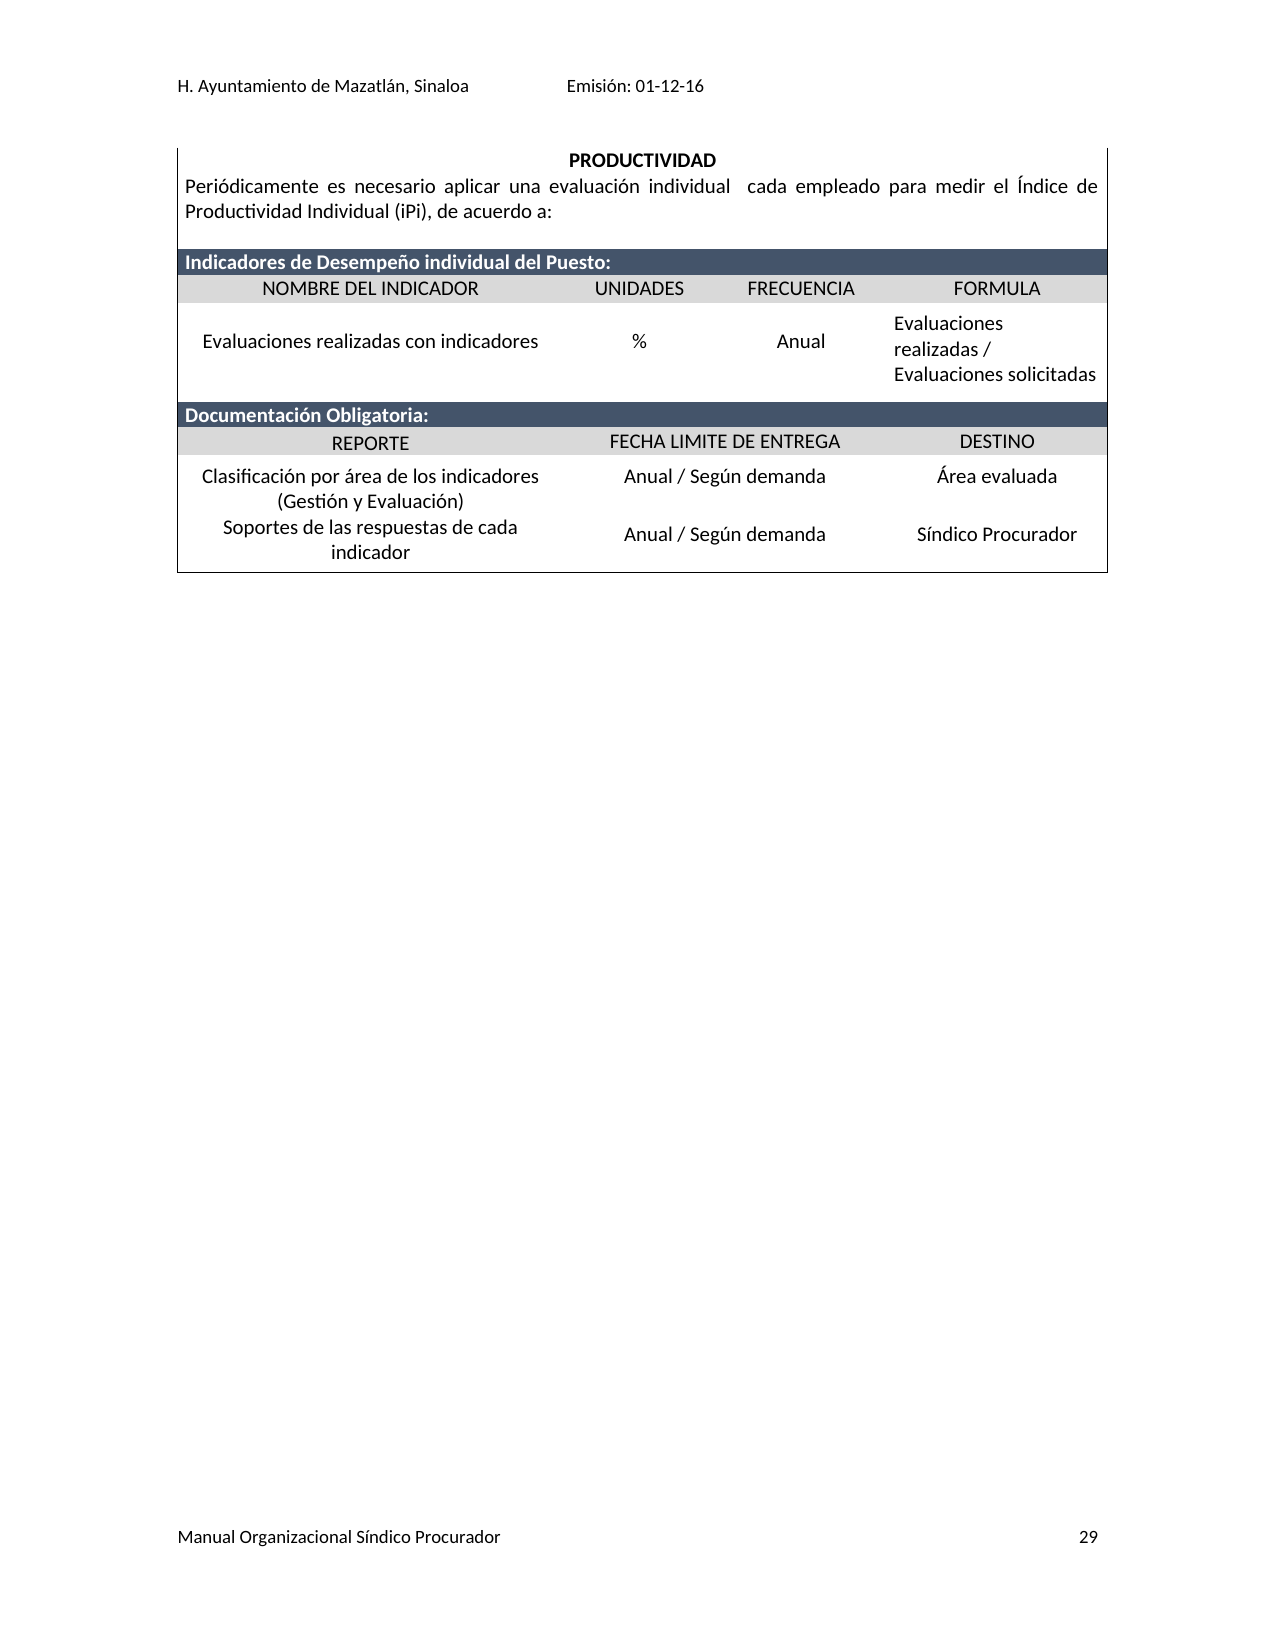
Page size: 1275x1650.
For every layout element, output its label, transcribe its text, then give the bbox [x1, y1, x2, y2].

table_cell Anual / Según demanda [563, 514, 887, 572]
table_cell Área evaluada [887, 455, 1107, 514]
table_cell REPORTE [178, 427, 563, 455]
table_cell % [563, 303, 715, 402]
table_cell Anual [715, 303, 887, 402]
table_cell FORMULA [887, 275, 1107, 303]
table_cell NOMBRE DEL INDICADOR [178, 275, 563, 303]
table_cell Soportes de las respuestas de cada indicador [178, 514, 563, 572]
table_cell Periódicamente es necesario aplicar una evaluación individual cada empleado para medir el Índice de Productividad Individual (iPi), de acuerdo a: [178, 173, 1107, 249]
table_cell FRECUENCIA [715, 275, 887, 303]
table_cell Anual / Según demanda [563, 455, 887, 514]
table_cell UNIDADES [563, 275, 715, 303]
table_cell FECHA LIMITE DE ENTREGA [563, 427, 887, 455]
table_cell Documentación Obligatoria: [178, 402, 1107, 427]
table_cell Clasificación por área de los indicadores (Gestión y Evaluación) [178, 455, 563, 514]
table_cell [178, 148, 1107, 173]
table_cell Evaluaciones realizadas / Evaluaciones solicitadas [887, 303, 1107, 402]
table_cell Evaluaciones realizadas con indicadores [178, 303, 563, 402]
table_cell Síndico Procurador [887, 514, 1107, 572]
table_cell DESTINO [887, 427, 1107, 455]
table_cell Indicadores de Desempeño individual del Puesto: [178, 249, 1107, 275]
